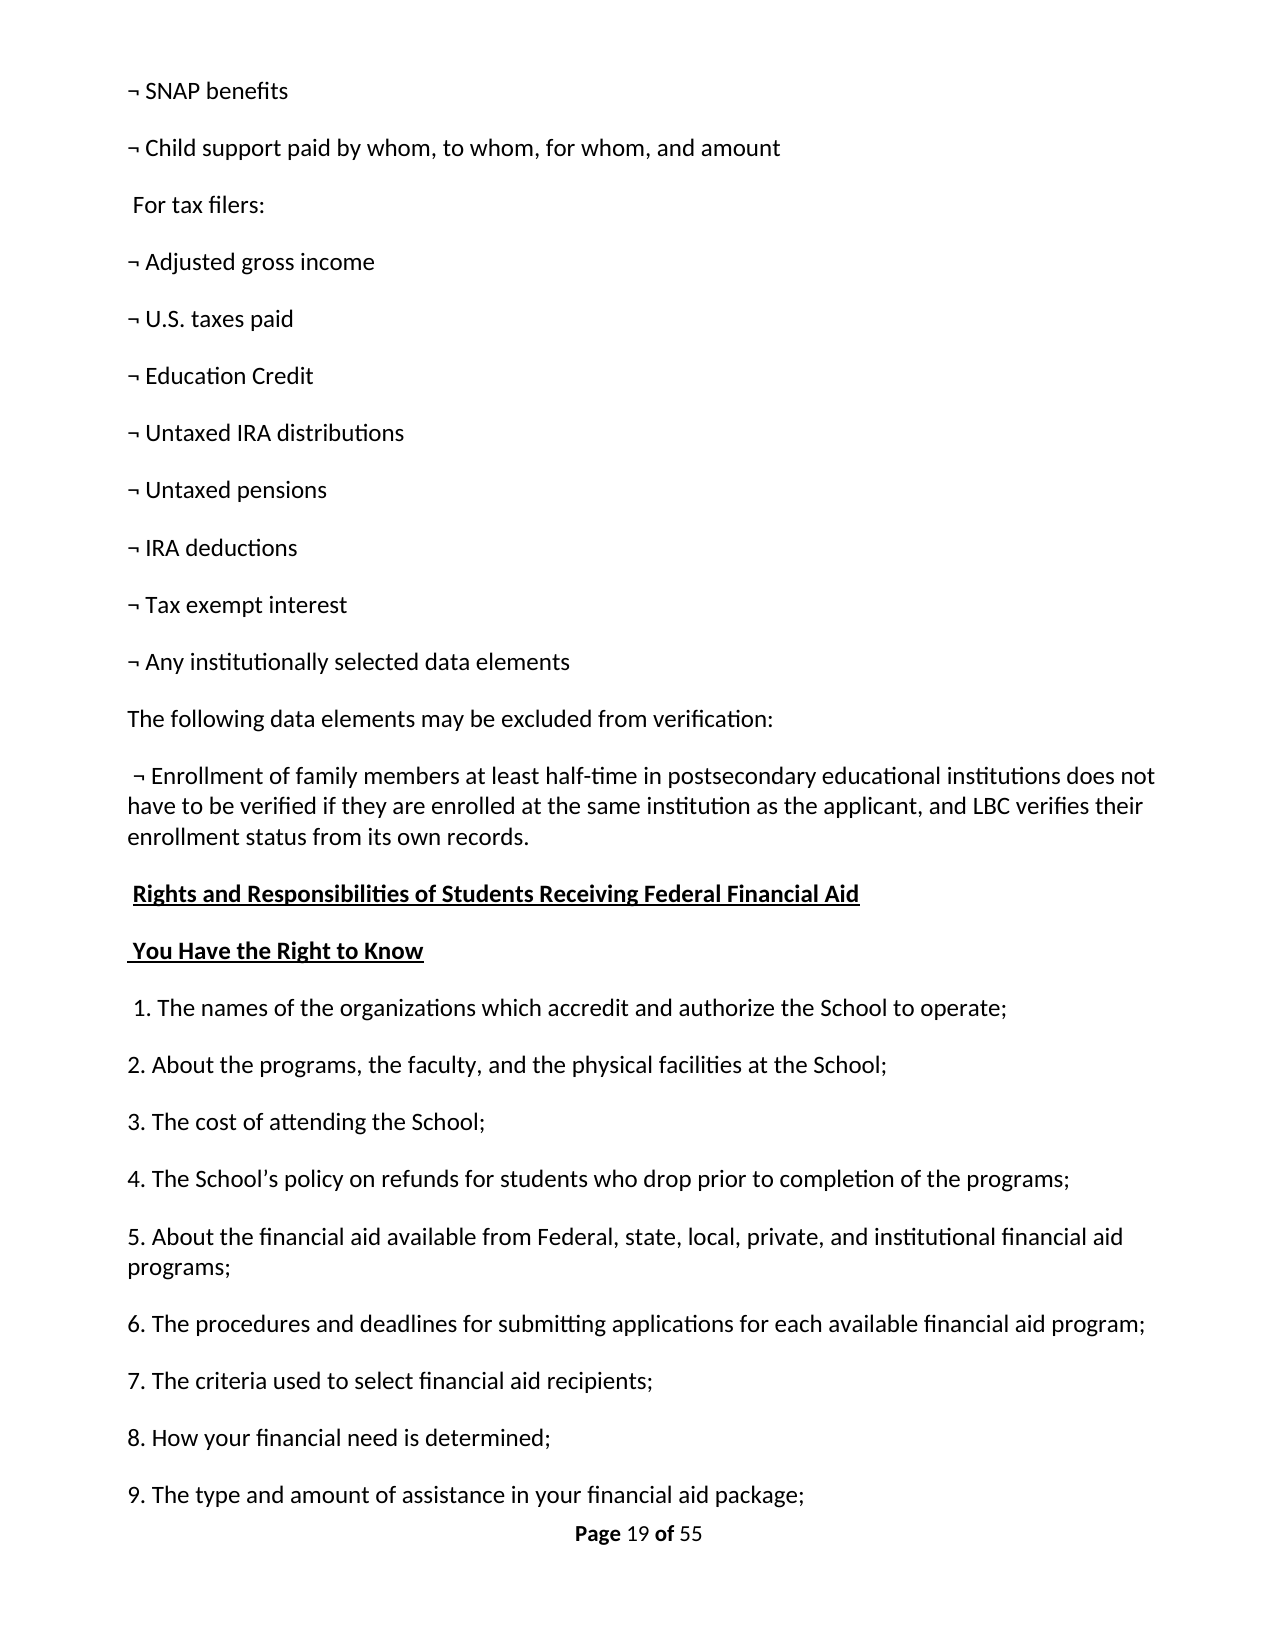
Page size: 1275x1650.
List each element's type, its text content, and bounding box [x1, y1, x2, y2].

subtitle 4. The School’s policy on refunds for students who drop prior to completion of the programs; [127, 1163, 1162, 1194]
subtitle 1. The names of the organizations which accredit and authorize the School to operate; [127, 992, 1162, 1023]
subtitle ¬ Enrollment of family members at least half-time in postsecondary educational institutions does not have to be verified if they are enrolled at the same institution as the applicant, and LBC verifies their enrollment status from its own records. [127, 760, 1162, 852]
subtitle ¬ U.S. taxes paid [127, 303, 1162, 334]
subtitle 2. About the programs, the faculty, and the physical facilities at the School; [127, 1049, 1162, 1080]
subtitle ¬ Untaxed pensions [127, 474, 1162, 505]
subtitle 6. The procedures and deadlines for submitting applications for each available financial aid program; [127, 1308, 1162, 1339]
subtitle 8. How your financial need is determined; [127, 1422, 1162, 1453]
subtitle ¬ Education Credit [127, 360, 1162, 391]
subtitle For tax filers: [127, 189, 1162, 220]
subtitle ¬ SNAP benefits [127, 75, 1162, 106]
subtitle ¬ Untaxed IRA distributions [127, 417, 1162, 448]
subtitle ¬ IRA deductions [127, 532, 1162, 562]
subtitle 9. The type and amount of assistance in your financial aid package; [127, 1479, 1162, 1510]
subtitle ¬ Any institutionally selected data elements [127, 646, 1162, 676]
subtitle The following data elements may be excluded from verification: [127, 703, 1162, 733]
subtitle ¬ Adjusted gross income [127, 246, 1162, 277]
subtitle 3. The cost of attending the School; [127, 1106, 1162, 1137]
subtitle 7. The criteria used to select financial aid recipients; [127, 1365, 1162, 1396]
subtitle ¬ Child support paid by whom, to whom, for whom, and amount [127, 132, 1162, 163]
subtitle ¬ Tax exempt interest [127, 589, 1162, 619]
subtitle Rights and Responsibilities of Students Receiving Federal Financial Aid [127, 878, 1162, 909]
subtitle You Have the Right to Know [127, 935, 1162, 966]
subtitle 5. About the financial aid available from Federal, state, local, private, and institutional financial aid programs; [127, 1221, 1162, 1282]
